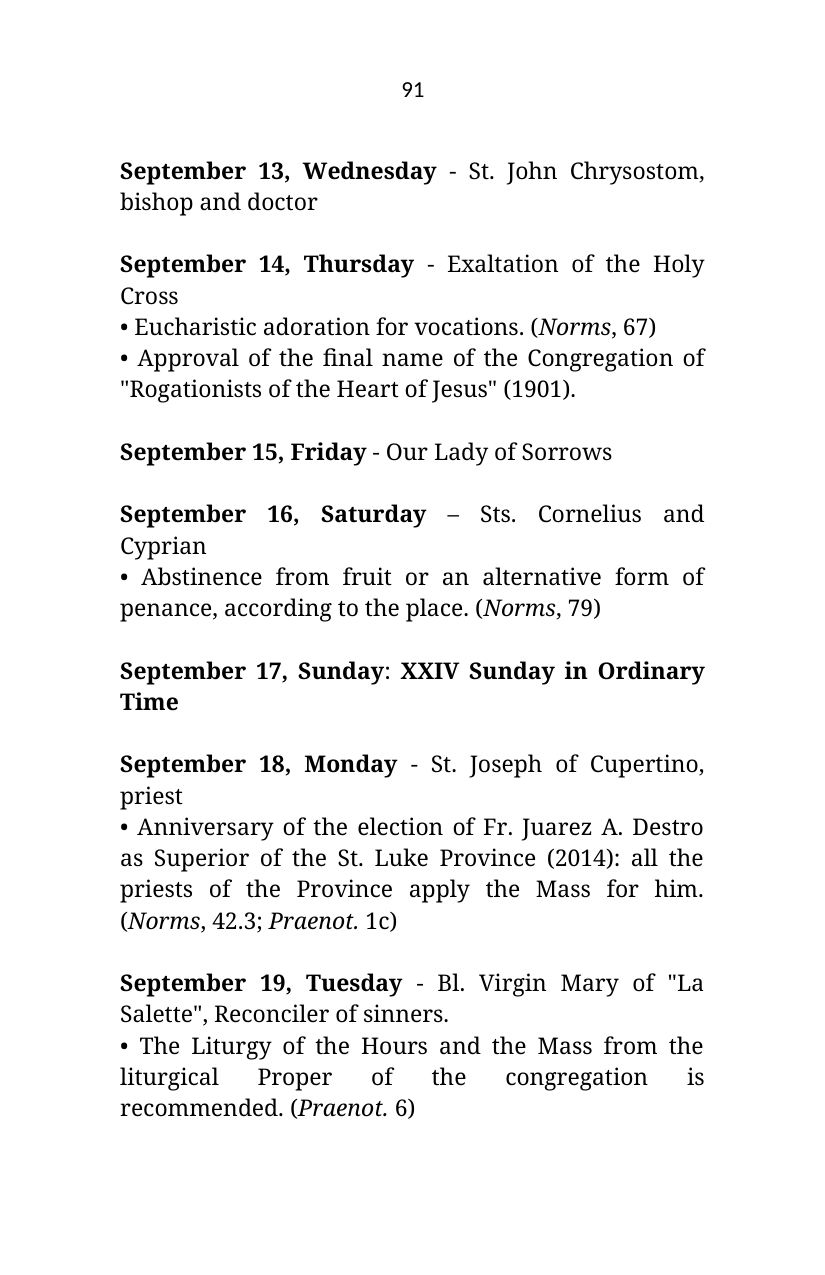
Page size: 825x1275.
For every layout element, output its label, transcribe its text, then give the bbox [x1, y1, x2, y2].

text • Approval of the final name of the Congregation of "Rogationists of the Heart of Jesus" (1901). [120, 342, 705, 404]
text • Anniversary of the election of Fr. Juarez A. Destro as Superior of the St. Luke Province (2014): all the priests of the Province apply the Mass for him. (Norms, 42.3; Praenot. 1c) [120, 811, 705, 936]
text September 18, Monday - St. Joseph of Cupertino, priest [120, 748, 705, 811]
text September 14, Thursday - Exaltation of the Holy Cross [120, 248, 705, 311]
text September 17, Sunday: XXIV Sunday in Ordinary Time [120, 654, 705, 717]
text September 16, Saturday – Sts. Cornelius and Cyprian [120, 498, 705, 561]
text September 19, Tuesday - Bl. Virgin Mary of "La Salette", Reconciler of sinners. [120, 967, 705, 1029]
text • The Liturgy of the Hours and the Mass from the liturgical Proper of the congregation is recommended. (Praenot. 6) [120, 1029, 705, 1123]
text • Eucharistic adoration for vocations. (Norms, 67) [120, 311, 705, 342]
text September 13, Wednesday - St. John Chrysostom, bishop and doctor [120, 154, 705, 217]
text September 15, Friday - Our Lady of Sorrows [120, 436, 705, 467]
text • Abstinence from fruit or an alternative form of penance, according to the place. (Norms, 79) [120, 561, 705, 623]
